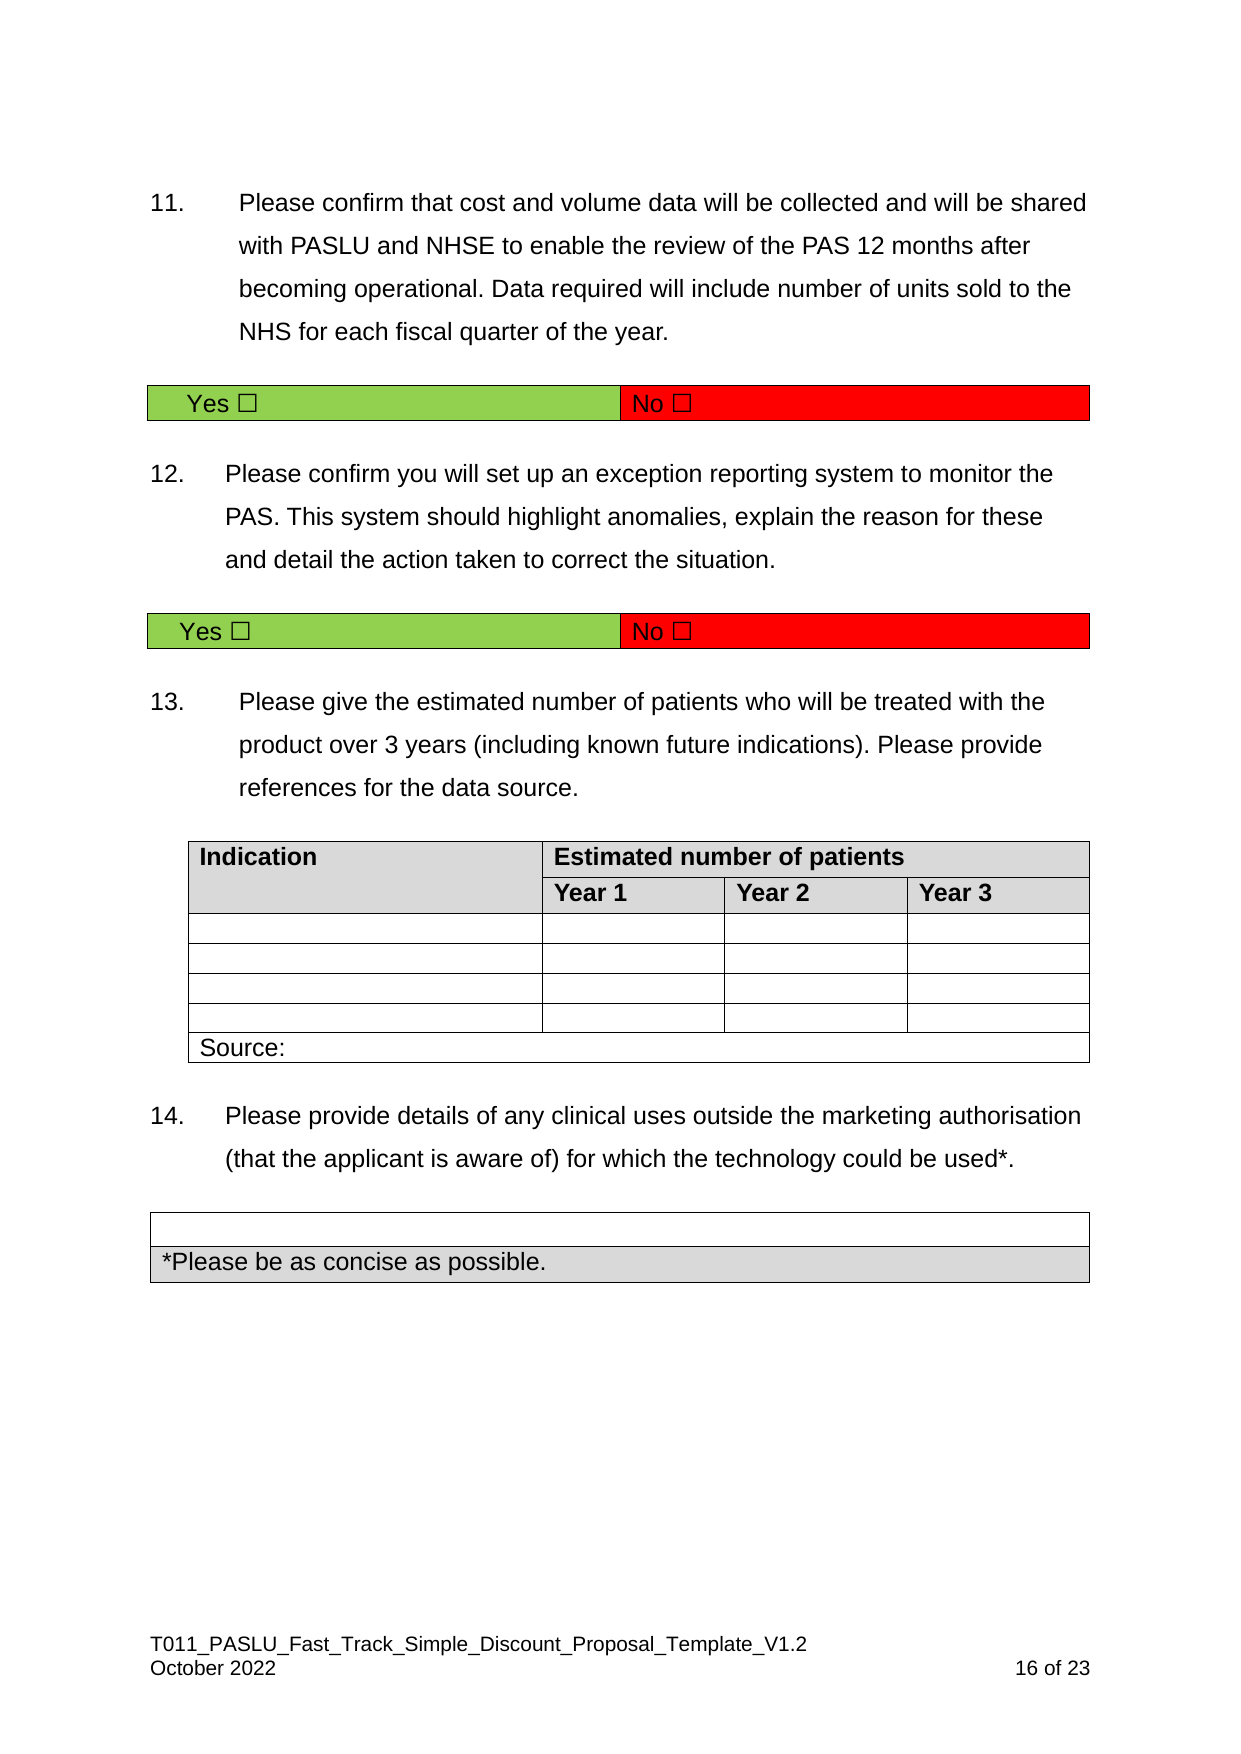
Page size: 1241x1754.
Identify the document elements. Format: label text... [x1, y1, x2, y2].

table_cell *Please be as concise as possible. [151, 1247, 1089, 1282]
table_header Yes [148, 386, 620, 420]
table_cell Year 2 [725, 878, 907, 913]
table_cell [543, 1004, 724, 1032]
table_cell [543, 944, 724, 973]
table_cell [908, 1004, 1089, 1032]
list Please confirm that cost and volume data will be collected and will be shared with PASLU and NHSE to enable the review of the PAS 12 months after becoming operational. Data required will include number of units sold to the NHS for each fiscal quarter of the year. [150, 187, 1090, 346]
table_cell Year 1 [543, 878, 724, 913]
table_header No [621, 614, 1089, 648]
table_cell [725, 1004, 907, 1032]
table_cell Year 3 [908, 878, 1089, 913]
table_header Indication [189, 842, 542, 913]
table_cell [725, 944, 907, 973]
table_header Yes [148, 614, 620, 648]
table_cell [543, 974, 724, 1002]
list Please confirm you will set up an exception reporting system to monitor the PAS. This system should highlight anomalies, explain the reason for these and detail the action taken to correct the situation. [150, 459, 1090, 574]
table_cell [189, 974, 542, 1002]
table_cell [725, 914, 907, 943]
table_cell [908, 974, 1089, 1002]
list Please provide details of any clinical uses outside the marketing authorisation (that the applicant is aware of) for which the technology could be used*. [150, 1101, 1090, 1172]
table_cell [725, 974, 907, 1002]
table_cell [908, 914, 1089, 943]
table_cell [908, 944, 1089, 973]
table_header [151, 1213, 1089, 1246]
table_header Estimated number of patients [543, 842, 1089, 877]
table_cell [543, 914, 724, 943]
table_cell [189, 944, 542, 973]
table_cell [189, 1004, 542, 1032]
table_cell [189, 914, 542, 943]
table_cell Source: [189, 1033, 1089, 1062]
table_header No [621, 386, 1089, 420]
list Please give the estimated number of patients who will be treated with the product over 3 years (including known future indications). Please provide references for the data source. [150, 687, 1090, 802]
